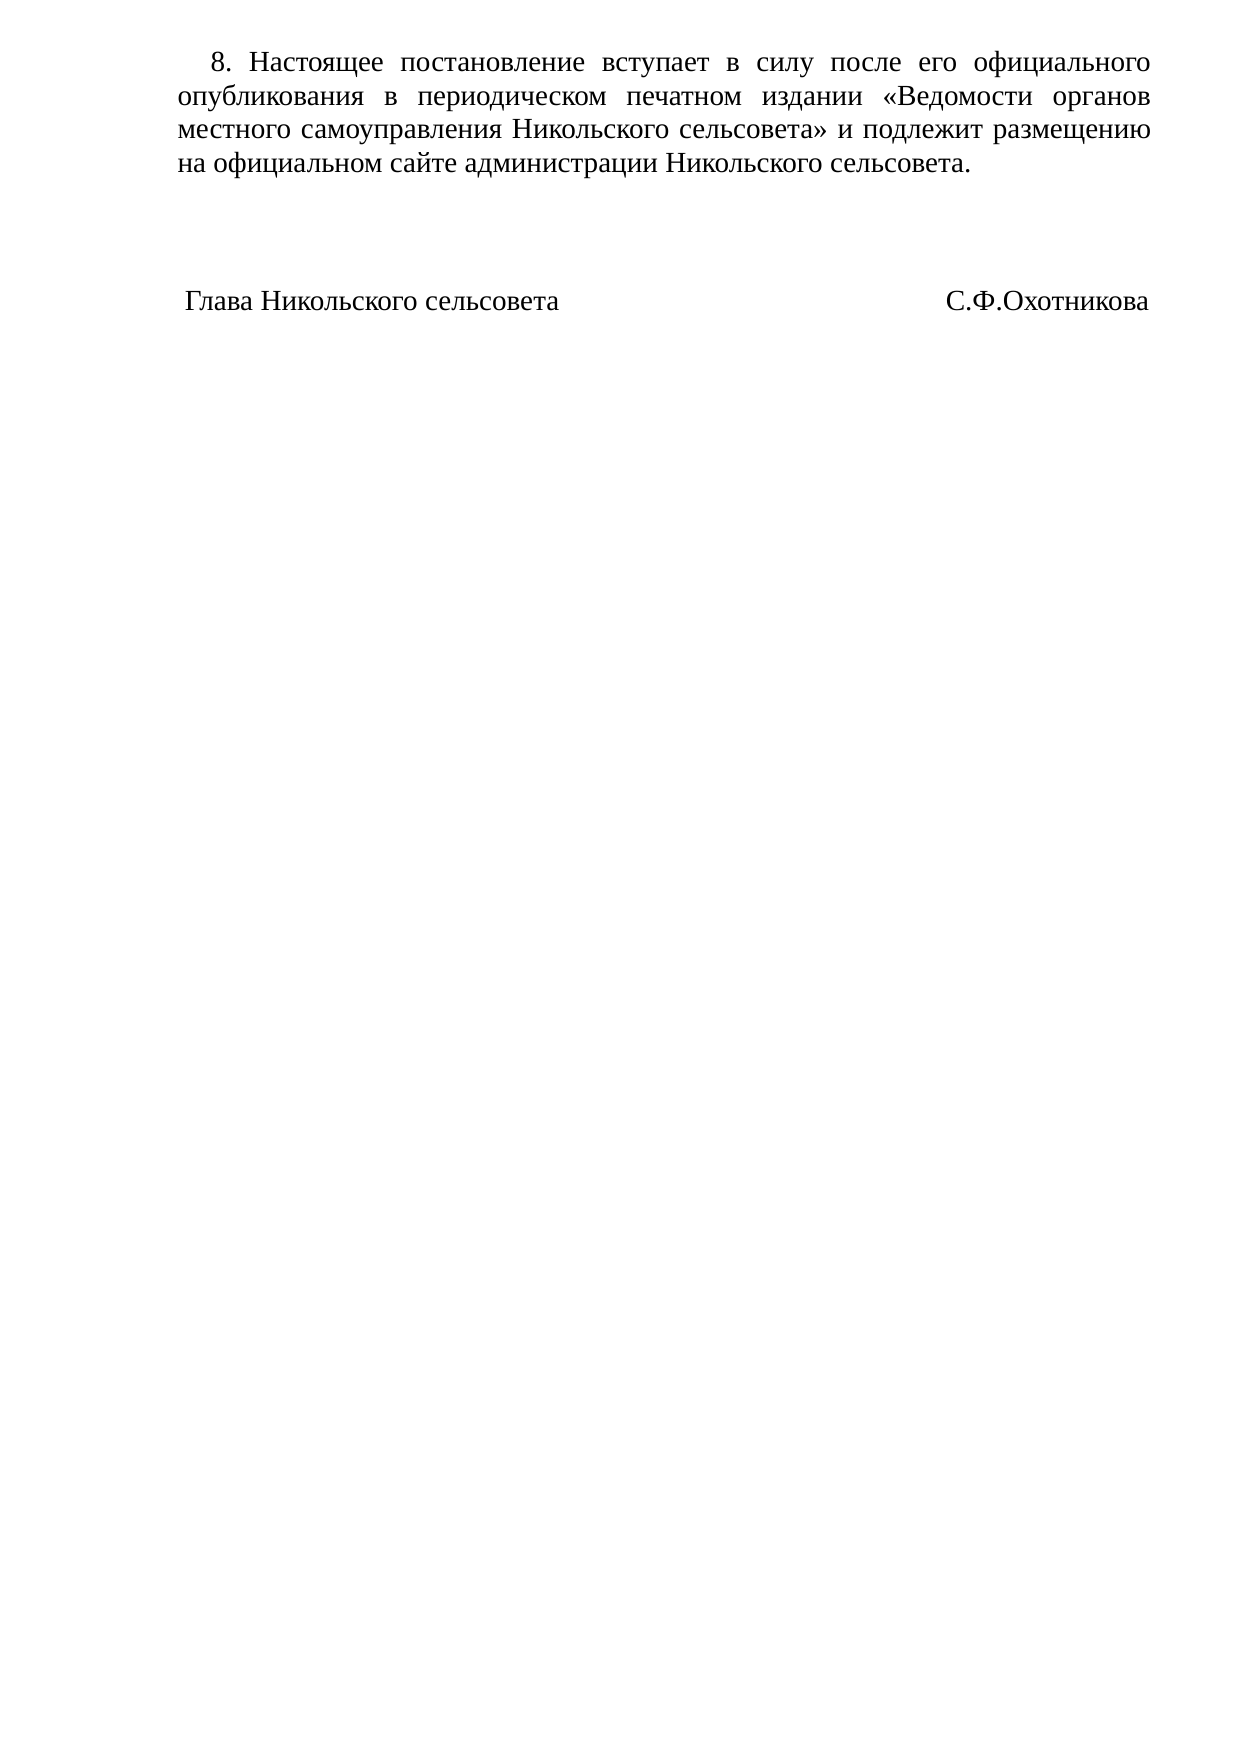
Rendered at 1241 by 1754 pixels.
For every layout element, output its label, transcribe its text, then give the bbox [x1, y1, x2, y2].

text Глава Никольского сельсовета С.Ф.Охотникова [177, 283, 1152, 317]
text 8. Настоящее постановление вступает в силу после его официального опубликования в периодическом печатном издании «Ведомости органов местного самоуправления Никольского сельсовета» и подлежит размещению на официальном сайте администрации Никольского сельсовета. [177, 44, 1152, 178]
